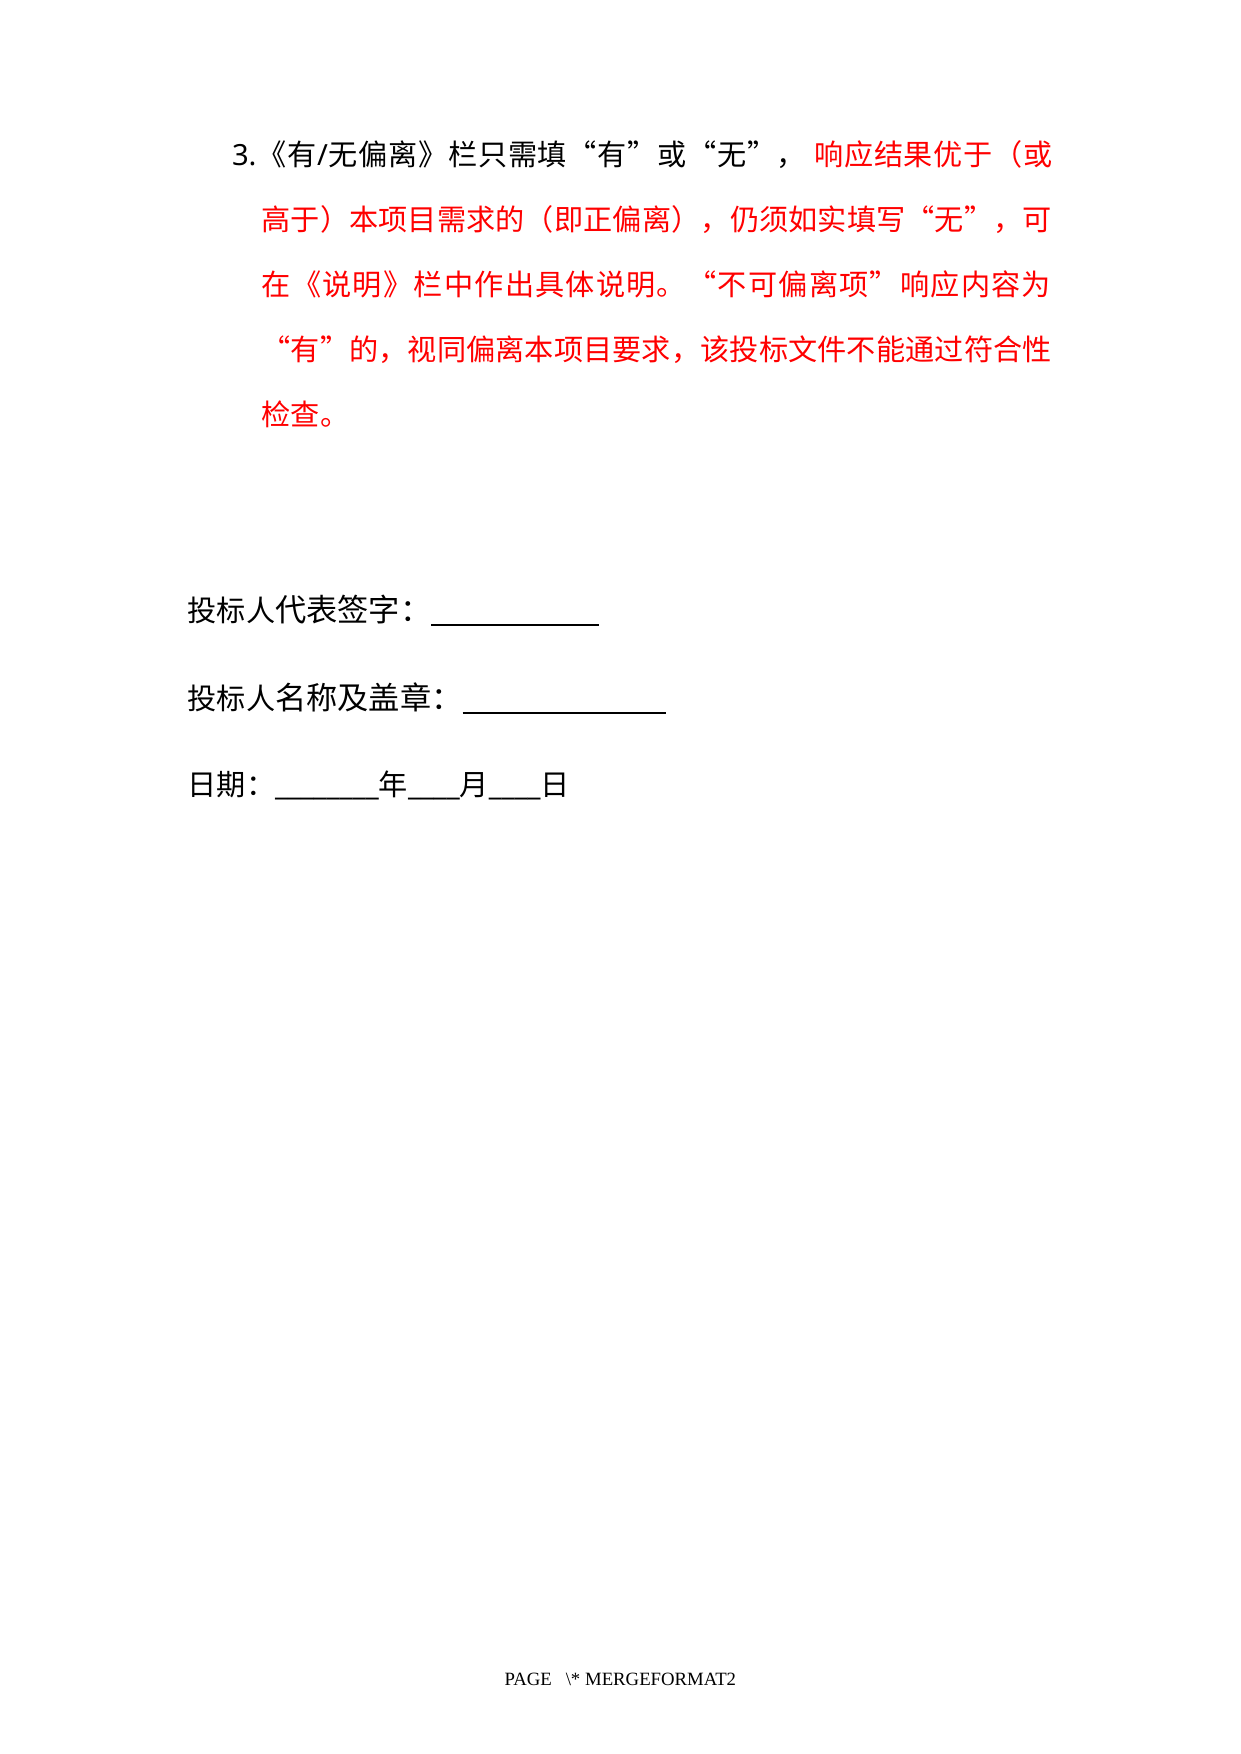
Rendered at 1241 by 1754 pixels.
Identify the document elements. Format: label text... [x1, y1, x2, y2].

text 投标人代表签字： [187, 576, 1053, 641]
text 3.《有/无偏离》栏只需填“有”或“无”， 响应结果优于（或高于）本项目需求的（即正偏离），仍须如实填写“无”，可在《说明》栏中作出具体说明。“不可偏离项”响应内容为“有”的，视同偏离本项目要求，该投标文件不能通过符合性检查。 [232, 121, 1053, 446]
text 投标人名称及盖章： [187, 663, 1053, 728]
text 日期：________年____月____日 [187, 751, 1053, 816]
